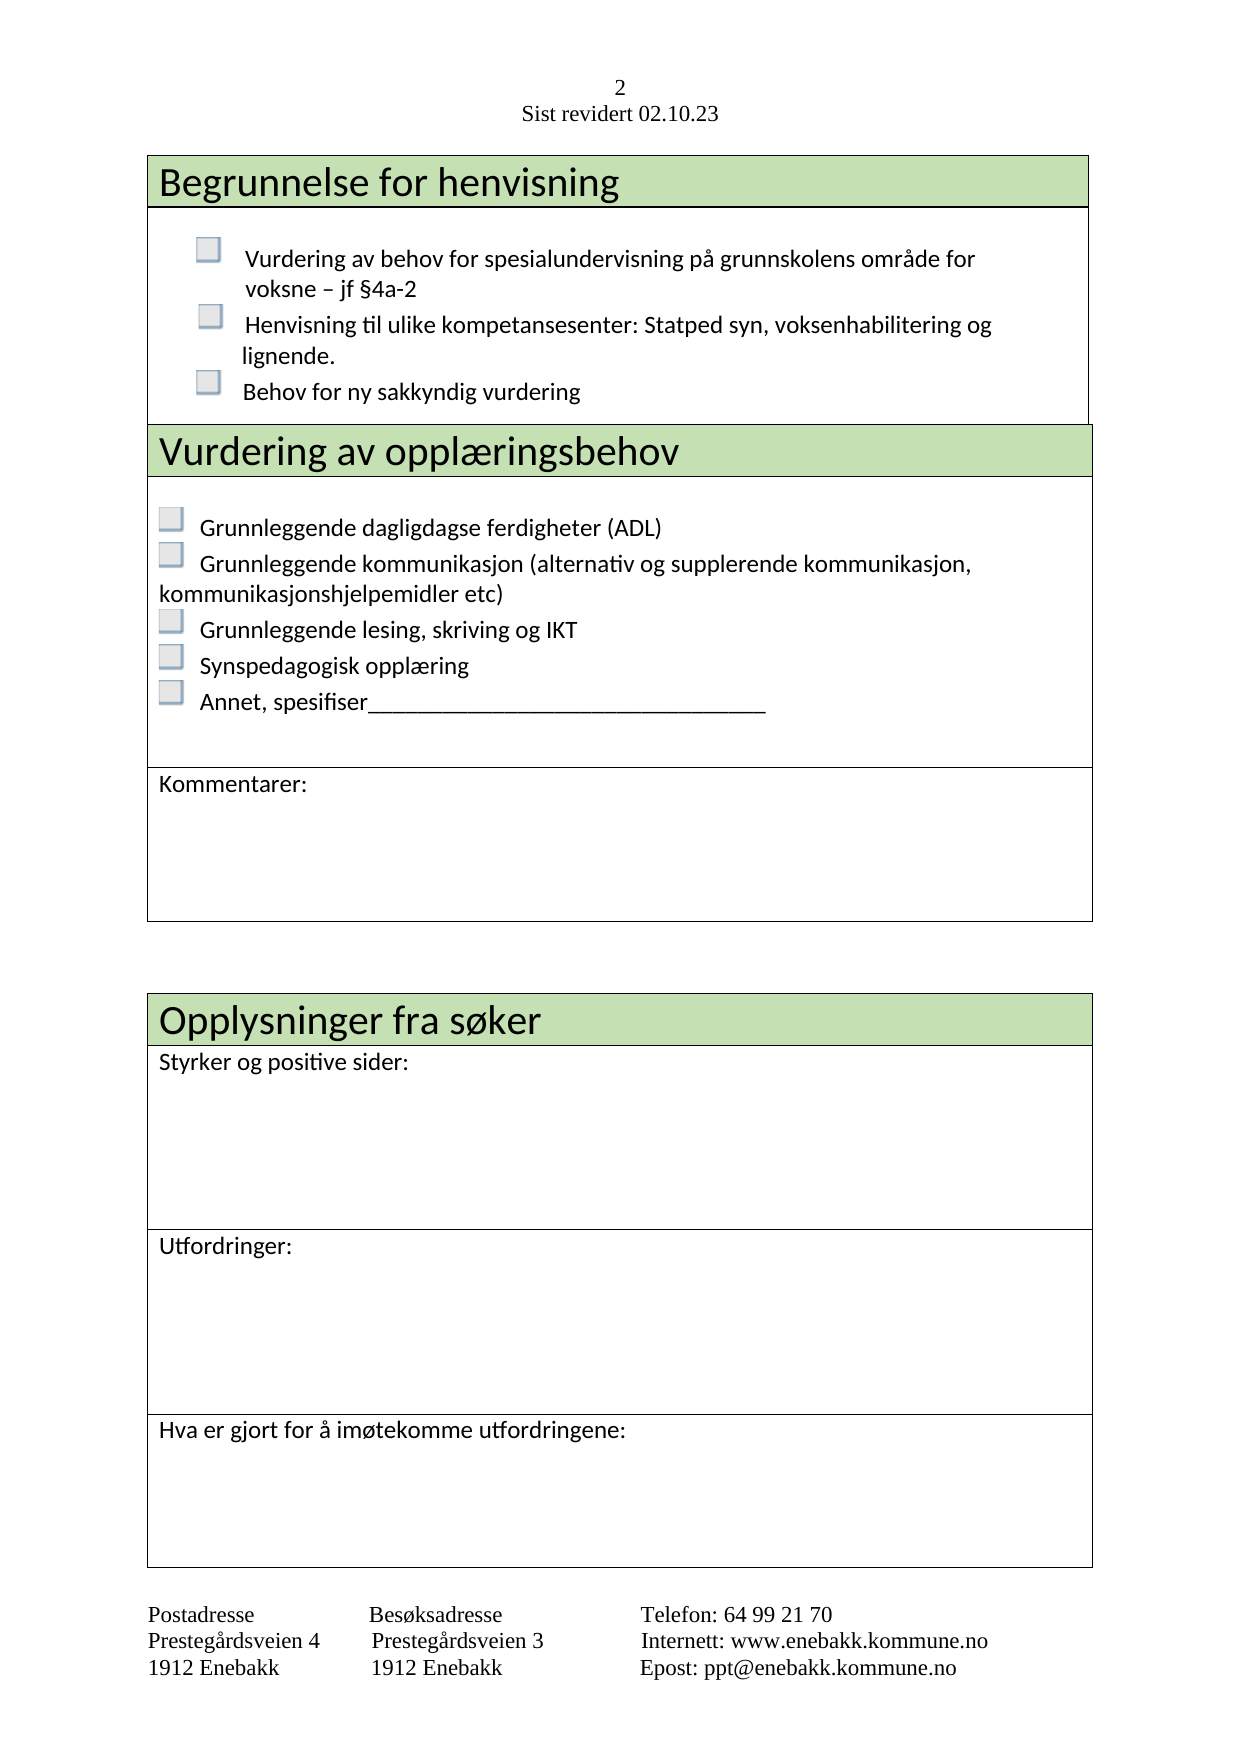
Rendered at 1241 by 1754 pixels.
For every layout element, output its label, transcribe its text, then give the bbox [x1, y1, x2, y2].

picture [196, 370, 226, 400]
picture [158, 680, 189, 710]
picture [158, 542, 189, 573]
picture [196, 237, 226, 268]
table_header Opplysninger fra søker [148, 994, 1092, 1045]
table_cell Kommentarer: [148, 768, 1092, 921]
table_cell Utfordringer: [148, 1230, 1092, 1413]
table_cell Grunnleggende dagligdagse ferdigheter (ADL) Grunnleggende kommunikasjon (alternativ og supplerende kommunikasjon, kommunikasjonshjelpemidler etc) Grunnleggende lesing, skriving og IKT Synspedagogisk opplæring Annet, spesifiser________________________________ [148, 477, 1092, 767]
table_cell Hva er gjort for å imøtekomme utfordringene: [148, 1415, 1092, 1567]
picture [158, 644, 189, 675]
picture [198, 304, 228, 334]
picture [158, 507, 189, 537]
table_cell Vurdering av opplæringsbehov [148, 425, 1092, 476]
table_cell Vurdering av behov for spesialundervisning på grunnskolens område for voksne – jf §4a-2 Henvisning til ulike kompetansesenter: Statped syn, voksenhabilitering og lignende. Behov for ny sakkyndig vurdering [148, 208, 1088, 424]
table_cell Styrker og positive sider: [148, 1046, 1092, 1229]
table_header Begrunnelse for henvisning [148, 156, 1088, 206]
picture [158, 609, 189, 639]
